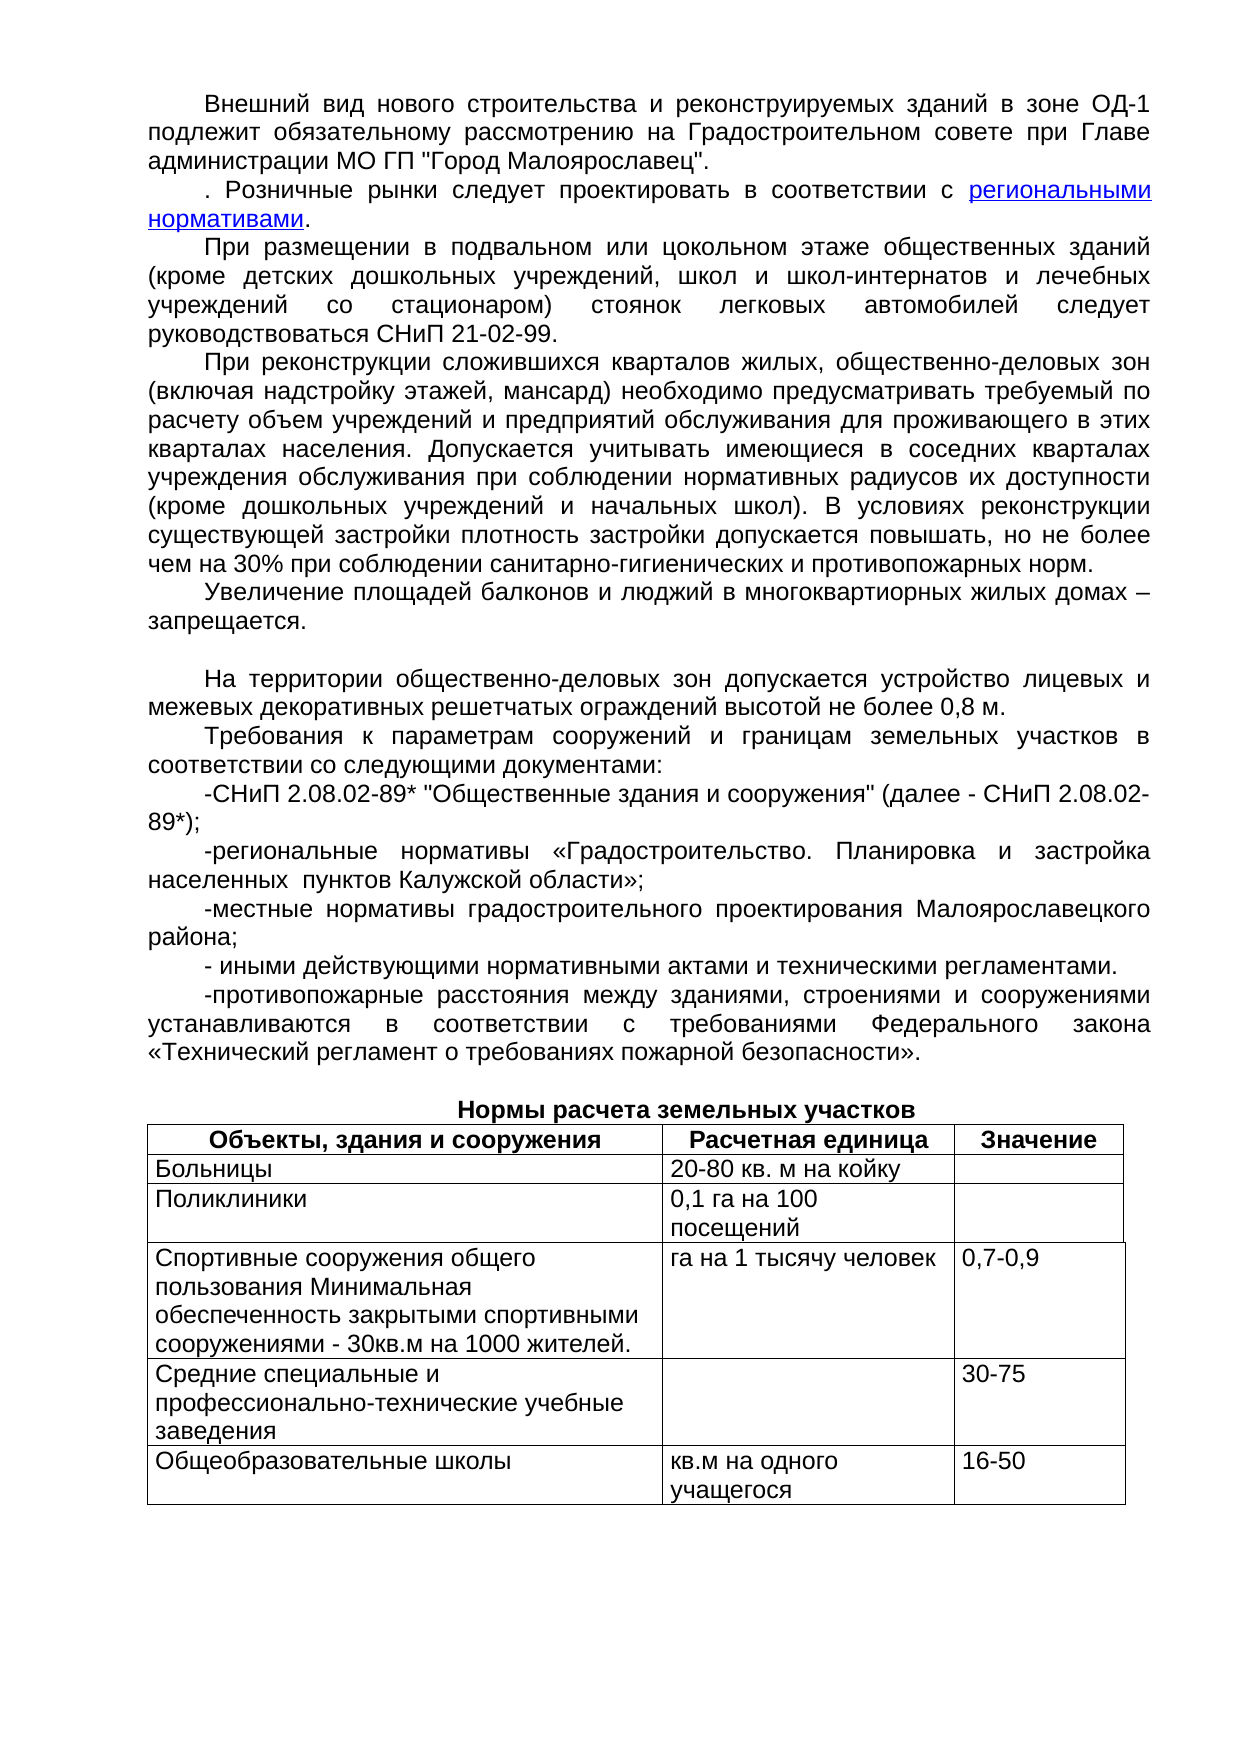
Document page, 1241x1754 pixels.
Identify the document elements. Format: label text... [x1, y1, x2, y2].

text Нормы расчета земельных участков [148, 1095, 1152, 1124]
text . Розничные рынки следует проектировать в соответствии с региональными нормативами. [148, 175, 1152, 232]
text - иными действующими нормативными актами и техническими регламентами. [148, 951, 1152, 980]
table_cell 0,7-0,9 [955, 1243, 1125, 1358]
text При реконструкции сложившихся кварталов жилых, общественно-деловых зон (включая надстройку этажей, мансард) необходимо предусматривать требуемый по расчету объем учреждений и предприятий обслуживания для проживающего в этих кварталах населения. Допускается учитывать имеющиеся в соседних кварталах учреждения обслуживания при соблюдении нормативных радиусов их доступности (кроме дошкольных учреждений и начальных школ). В условиях реконструкции существующей застройки плотность застройки допускается повышать, но не более чем на 30% при соблюдении санитарно-гигиенических и противопожарных норм. [148, 347, 1152, 577]
table_cell [955, 1155, 1123, 1183]
table_cell [955, 1184, 1123, 1242]
table_header Объекты, здания и сооружения [148, 1125, 662, 1153]
text На территории общественно-деловых зон допускается устройство лицевых и межевых декоративных решетчатых ограждений высотой не более 0,8 м. [148, 664, 1152, 721]
text При размещении в подвальном или цокольном этаже общественных зданий (кроме детских дошкольных учреждений, школ и школ-интернатов и лечебных учреждений со стационаром) стоянок легковых автомобилей следует руководствоваться СНиП 21-02-99. [148, 232, 1152, 347]
table_cell 16-50 [955, 1446, 1125, 1504]
table_cell 20-80 кв. м на койку [663, 1155, 954, 1183]
table_cell кв.м на одного учащегося [663, 1446, 954, 1504]
table_cell Больницы [148, 1155, 662, 1183]
table_cell Средние специальные и профессионально-технические учебные заведения [148, 1359, 662, 1445]
text Внешний вид нового строительства и реконструируемых зданий в зоне ОД-1 подлежит обязательному рассмотрению на Градостроительном совете при Главе администрации МО ГП "Город Малоярославец". [148, 89, 1152, 175]
table_cell га на 1 тысячу человек [663, 1243, 954, 1358]
table_cell [663, 1359, 954, 1445]
table_header Расчетная единица [663, 1125, 954, 1153]
table_header Значение [955, 1125, 1123, 1153]
text -местные нормативы градостроительного проектирования Малоярославецкого района; [148, 894, 1152, 951]
text Увеличение площадей балконов и люджий в многоквартиорных жилых домах – запрещается. [148, 577, 1152, 635]
table_cell Общеобразовательные школы [148, 1446, 662, 1504]
text -СНиП 2.08.02-89* "Общественные здания и сооружения" (далее - СНиП 2.08.02-89*); [148, 779, 1152, 836]
table_cell 0,1 га на 100 посещений [663, 1184, 954, 1242]
table_cell 30-75 [955, 1359, 1125, 1445]
text -противопожарные расстояния между зданиями, строениями и сооружениями устанавливаются в соответствии с требованиями Федерального закона «Технический регламент о требованиях пожарной безопасности». [148, 980, 1152, 1066]
text -региональные нормативы «Градостроительство. Планировка и застройка населенных пунктов Калужской области»; [148, 836, 1152, 894]
table_cell Поликлиники [148, 1184, 662, 1242]
table_cell Спортивные сооружения общего пользования Минимальная обеспеченность закрытыми спортивными сооружениями - 30кв.м на 1000 жителей. [148, 1243, 662, 1358]
text Требования к параметрам сооружений и границам земельных участков в соответствии со следующими документами: [148, 721, 1152, 779]
